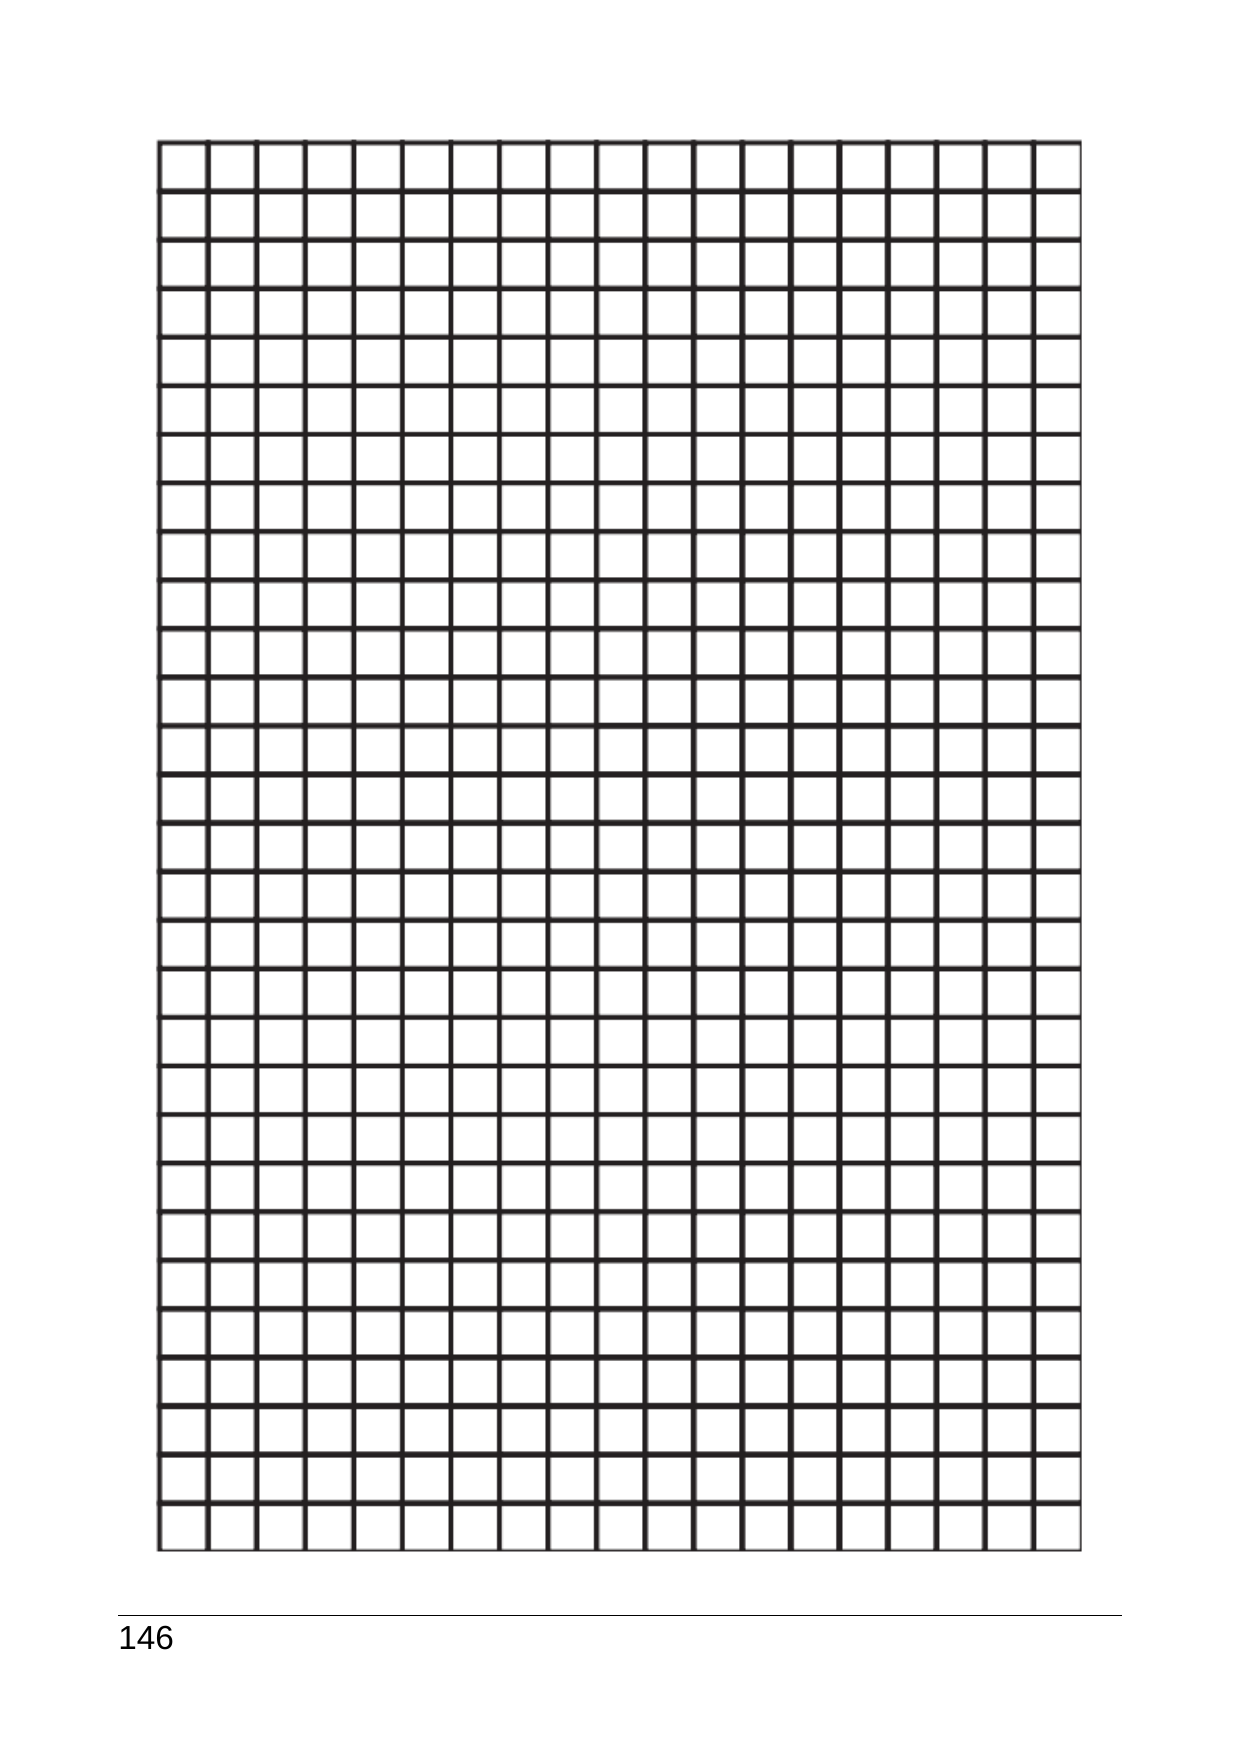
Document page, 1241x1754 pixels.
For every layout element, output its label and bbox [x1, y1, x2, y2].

picture [144, 118, 1096, 1558]
